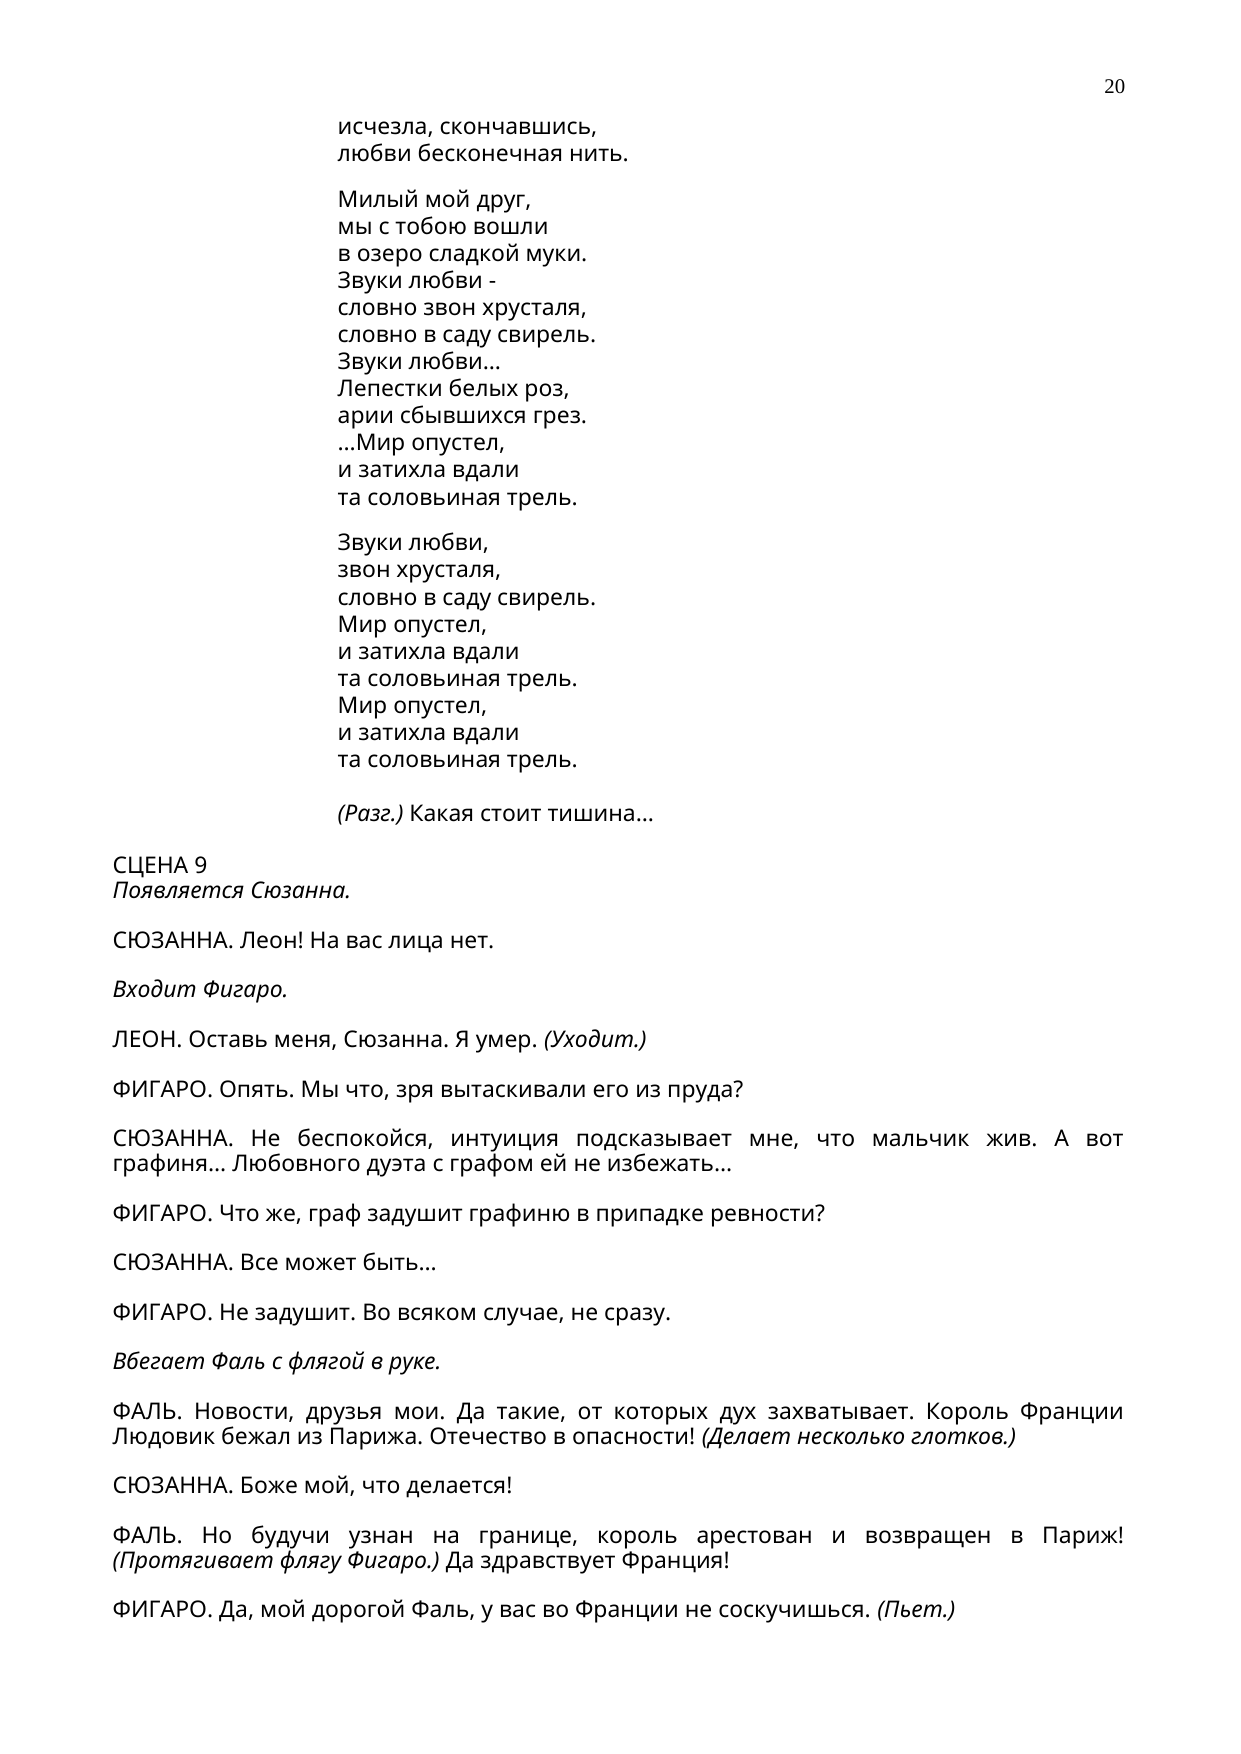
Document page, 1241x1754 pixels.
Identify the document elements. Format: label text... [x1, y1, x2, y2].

text Мир опустел, [337, 692, 1125, 719]
text арии сбывшихся грез. [337, 402, 1125, 429]
text и затихла вдали [337, 456, 1125, 483]
text та соловьиная трель. [337, 483, 1125, 510]
text Входит Фигаро. [112, 978, 1125, 1003]
text словно звон хрусталя, [337, 294, 1125, 321]
text та соловьиная трель. [337, 746, 1125, 773]
text Звуки любви - [337, 267, 1125, 294]
text ЛЕОН. Оставь меня, Сюзанна. Я умер. (Уходит.) [112, 1028, 1125, 1052]
text Фигаро. Да, мой дорогой Фаль, у вас во Франции не соскучишься. (Пьет.) [112, 1598, 1125, 1623]
text любви бесконечная нить. [337, 139, 1125, 167]
text словно в саду свирель. [337, 321, 1125, 348]
text (Разг.) Какая стоит тишина… [337, 800, 1125, 827]
text Звуки любви… [337, 348, 1125, 375]
text и затихла вдали [337, 637, 1125, 664]
text Вбегает Фаль с флягой в руке. [112, 1350, 1125, 1375]
text и затихла вдали [337, 719, 1125, 746]
text Сюзанна. Леон! На вас лица нет. [112, 928, 1125, 953]
text ФИГАРО. Опять. Мы что, зря вытаскивали его из пруда? [112, 1077, 1125, 1102]
text Появляется Сюзанна. [112, 879, 1125, 904]
text …Мир опустел, [337, 429, 1125, 456]
text СЮЗАННА. Не беспокойся, интуиция подсказывает мне, что мальчик жив. А вот графиня… Любовного дуэта с графом ей не избежать… [112, 1127, 1125, 1176]
text Милый мой друг, [337, 185, 1125, 212]
text мы с тобою вошли [337, 212, 1125, 239]
text та соловьиная трель. [337, 664, 1125, 692]
text словно в саду свирель. [337, 583, 1125, 610]
text звон хрусталя, [337, 556, 1125, 583]
text в озеро сладкой муки. [337, 239, 1125, 267]
text ФАЛЬ. Но будучи узнан на границе, король арестован и возвращен в Париж! (Протягивает флягу Фигаро.) Да здравствует Франция! [112, 1523, 1125, 1573]
text СЮЗАННА. Боже мой, что делается! [112, 1474, 1125, 1499]
text Звуки любви, [337, 529, 1125, 556]
text ФИГАРО. Не задушит. Во всяком случае, не сразу. [112, 1300, 1125, 1325]
text Лепестки белых роз, [337, 375, 1125, 402]
text Мир опустел, [337, 610, 1125, 637]
text СЦЕНА 9 [112, 854, 1125, 879]
text ФАЛЬ. Новости, друзья мои. Да такие, от которых дух захватывает. Король Франции Людовик бежал из Парижа. Отечество в опасности! (Делает несколько глотков.) [112, 1399, 1125, 1449]
text ФИГАРО. Что же, граф задушит графиню в припадке ревности? [112, 1201, 1125, 1226]
text исчезла, скончавшись, [337, 112, 1125, 139]
text СЮЗАННА. Все может быть… [112, 1251, 1125, 1276]
